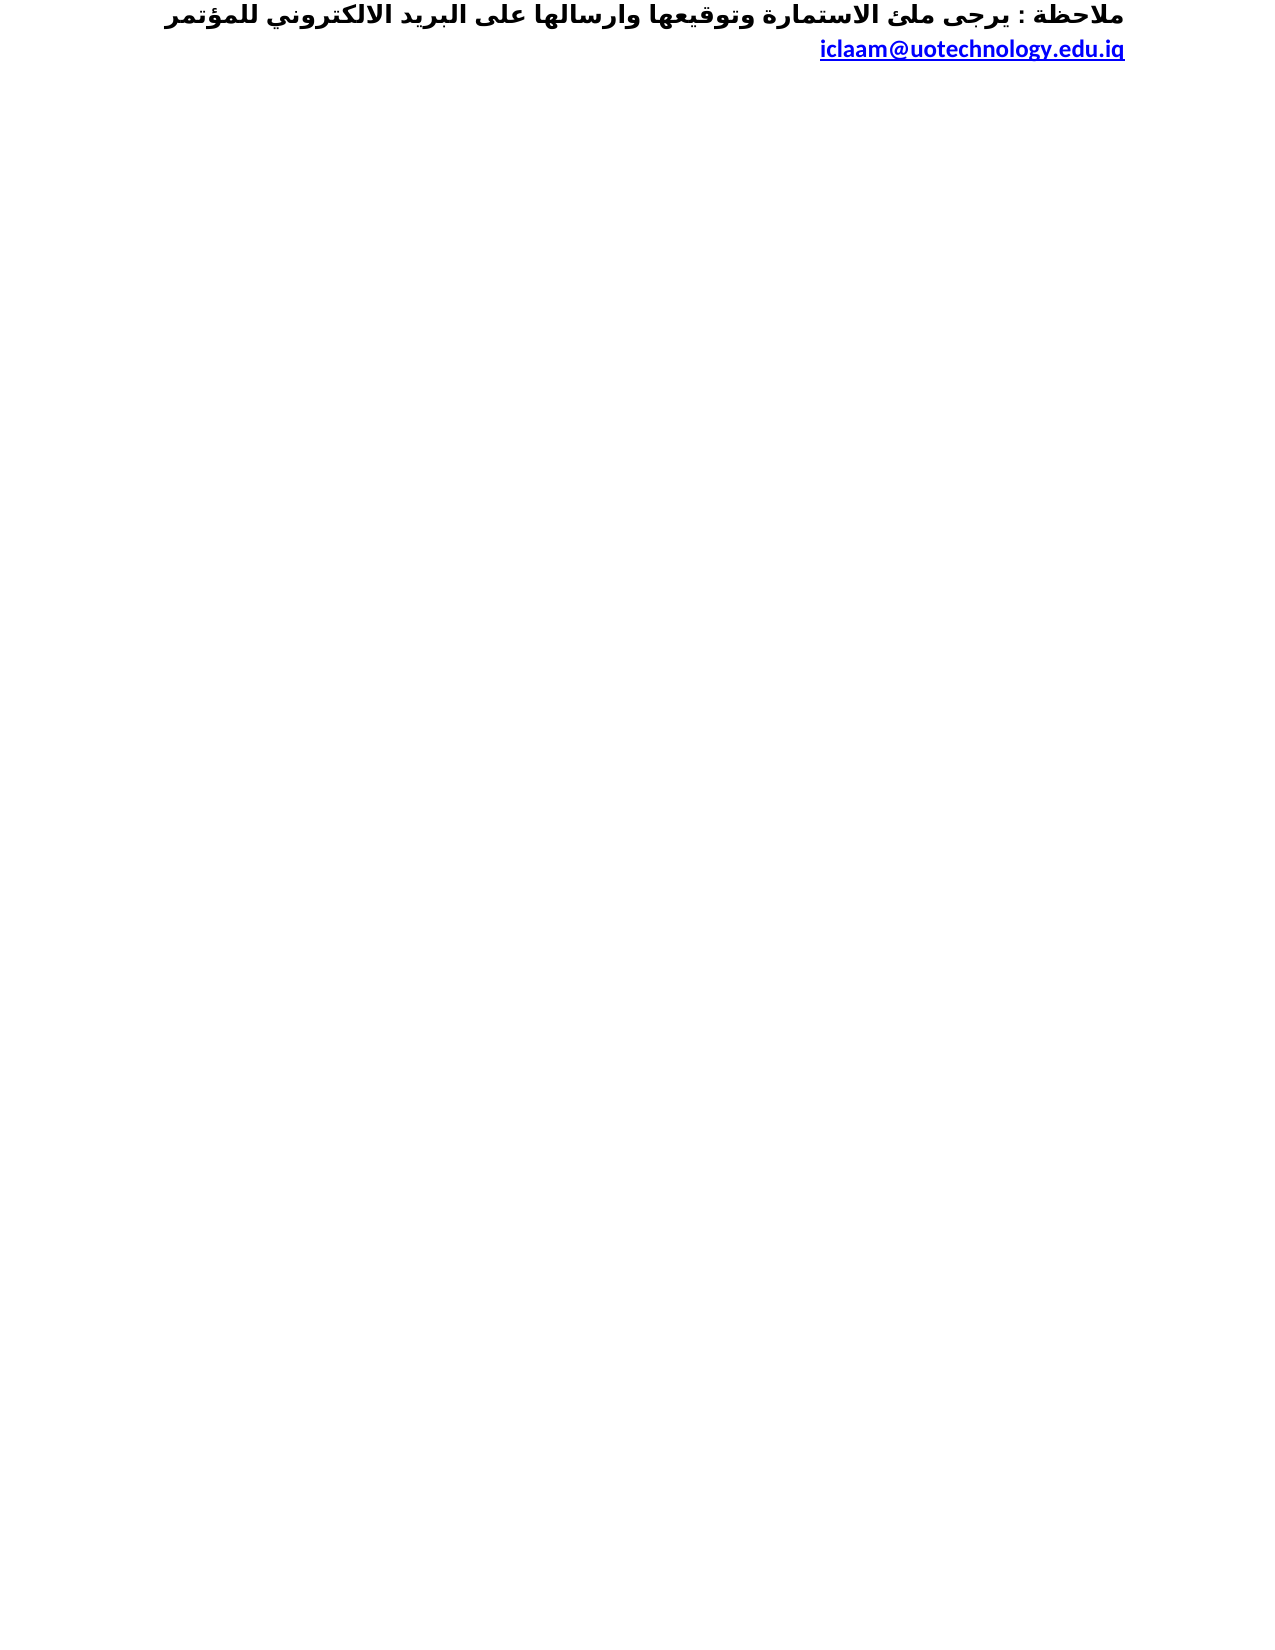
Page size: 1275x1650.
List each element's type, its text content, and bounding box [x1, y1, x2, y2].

text ملاحظة : يرجى ملئ الاستمارة وتوقيعها وارسالها على البريد الالكتروني للمؤتمر iclaam@uotechnology.edu.iq [150, 0, 1125, 64]
